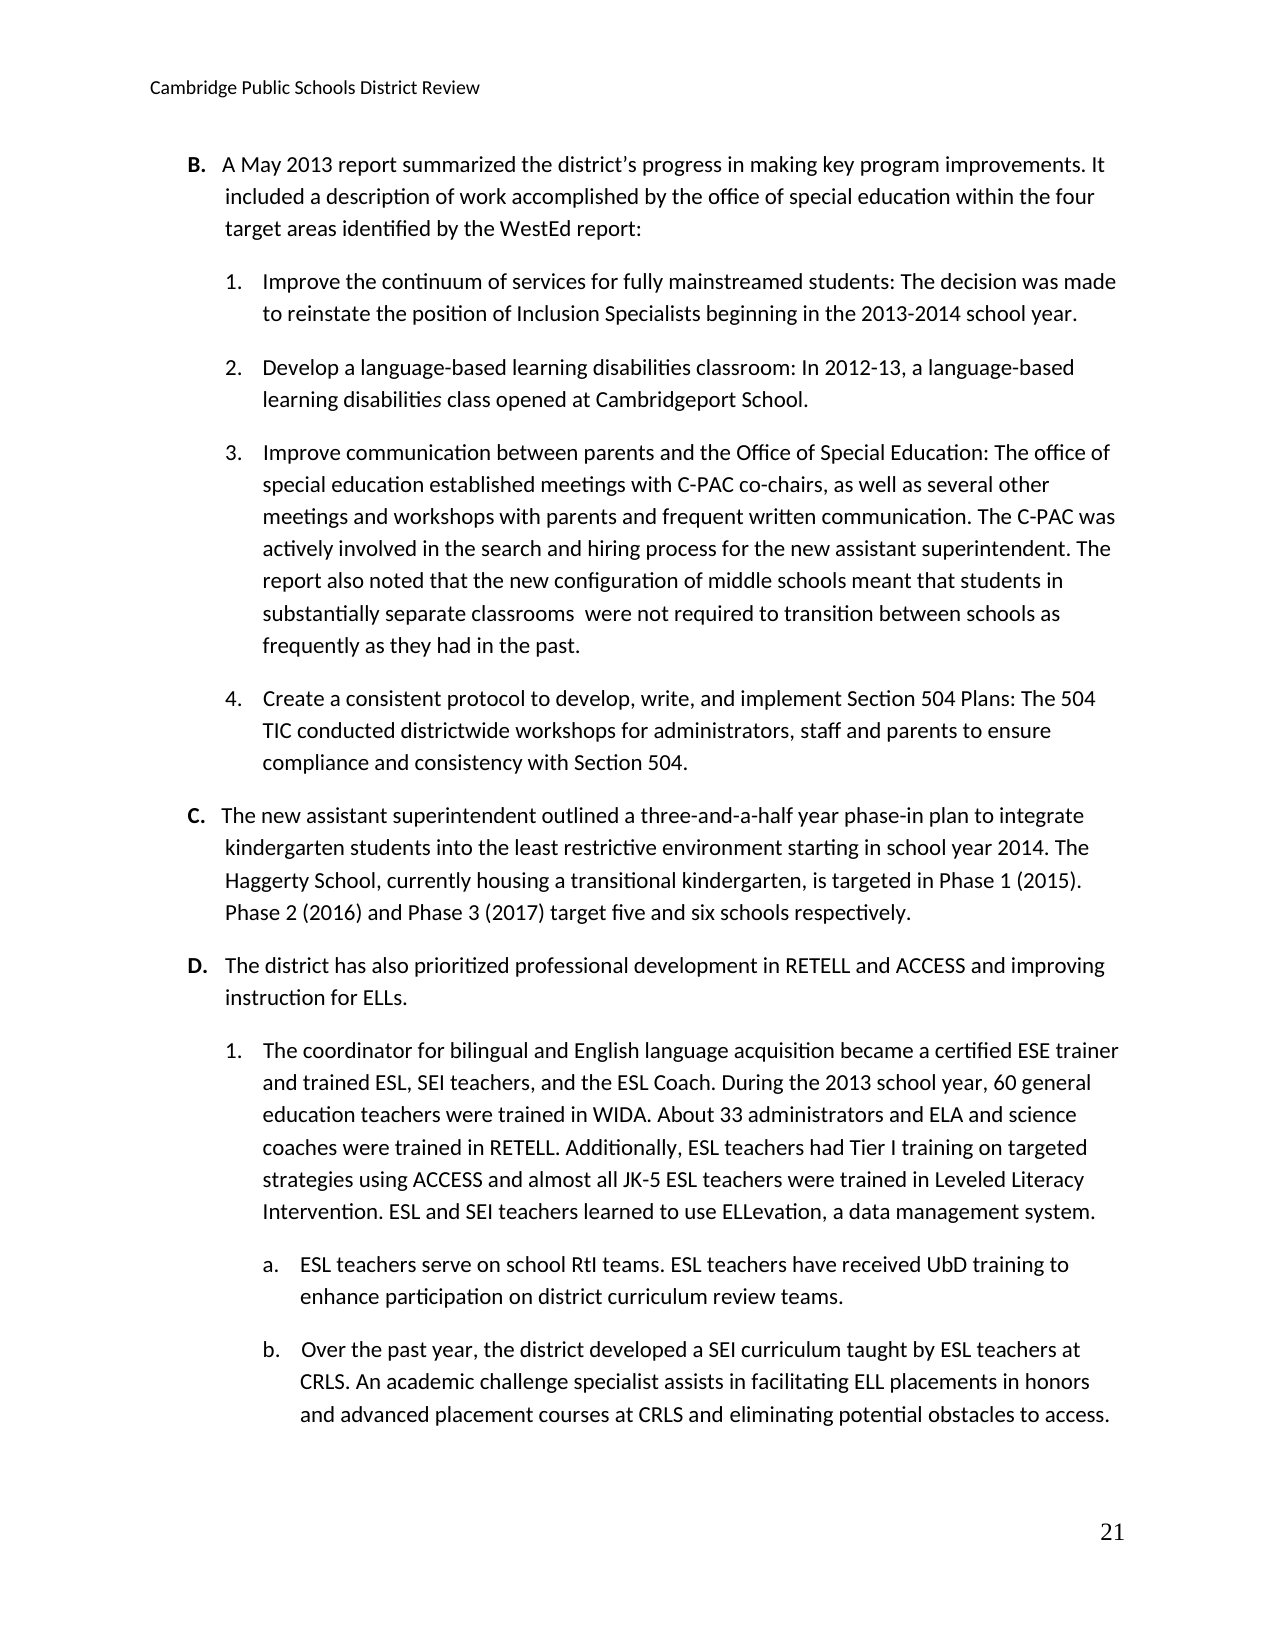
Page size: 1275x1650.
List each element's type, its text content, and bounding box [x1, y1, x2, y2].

text 4. Create a consistent protocol to develop, write, and implement Section 504 Plans: The 504 TIC conducted districtwide workshops for administrators, staff and parents to ensure compliance and consistency with Section 504. [112, 684, 1125, 776]
text a. ESL teachers serve on school RtI teams. ESL teachers have received UbD training to enhance participation on district curriculum review teams. [262, 1250, 1125, 1310]
text D. The district has also prioritized professional development in RETELL and ACCESS and improving instruction for ELLs. [150, 951, 1125, 1011]
text 3. Improve communication between parents and the Office of Special Education: The office of special education established meetings with C-PAC co-chairs, as well as several other meetings and workshops with parents and frequent written communication. The C-PAC was actively involved in the search and hiring process for the new assistant superintendent. The report also noted that the new configuration of middle schools meant that students in substantially separate classrooms were not required to transition between schools as frequently as they had in the past. [150, 438, 1125, 659]
text 1. The coordinator for bilingual and English language acquisition became a certified ESE trainer and trained ESL, SEI teachers, and the ESL Coach. During the 2013 school year, 60 general education teachers were trained in WIDA. About 33 administrators and ELA and science coaches were trained in RETELL. Additionally, ESL teachers had Tier I training on targeted strategies using ACCESS and almost all JK-5 ESL teachers were trained in Leveled Literacy Intervention. ESL and SEI teachers learned to use ELLevation, a data management system. [225, 1036, 1125, 1225]
text B. A May 2013 report summarized the district’s progress in making key program improvements. It included a description of work accomplished by the office of special education within the four target areas identified by the WestEd report: [187, 150, 1125, 242]
text 2. Develop a language-based learning disabilities classroom: In 2012-13, a language-based learning disabilities class opened at Cambridgeport School. [150, 353, 1125, 413]
text C. The new assistant superintendent outlined a three-and-a-half year phase-in plan to integrate kindergarten students into the least restrictive environment starting in school year 2014. The Haggerty School, currently housing a transitional kindergarten, is targeted in Phase 1 (2015). Phase 2 (2016) and Phase 3 (2017) target five and six schools respectively. [187, 801, 1125, 926]
text b. Over the past year, the district developed a SEI curriculum taught by ESL teachers at CRLS. An academic challenge specialist assists in facilitating ELL placements in honors and advanced placement courses at CRLS and eliminating potential obstacles to access. [262, 1335, 1125, 1460]
text 1. Improve the continuum of services for fully mainstreamed students: The decision was made to reinstate the position of Inclusion Specialists beginning in the 2013-2014 school year. [150, 267, 1125, 328]
